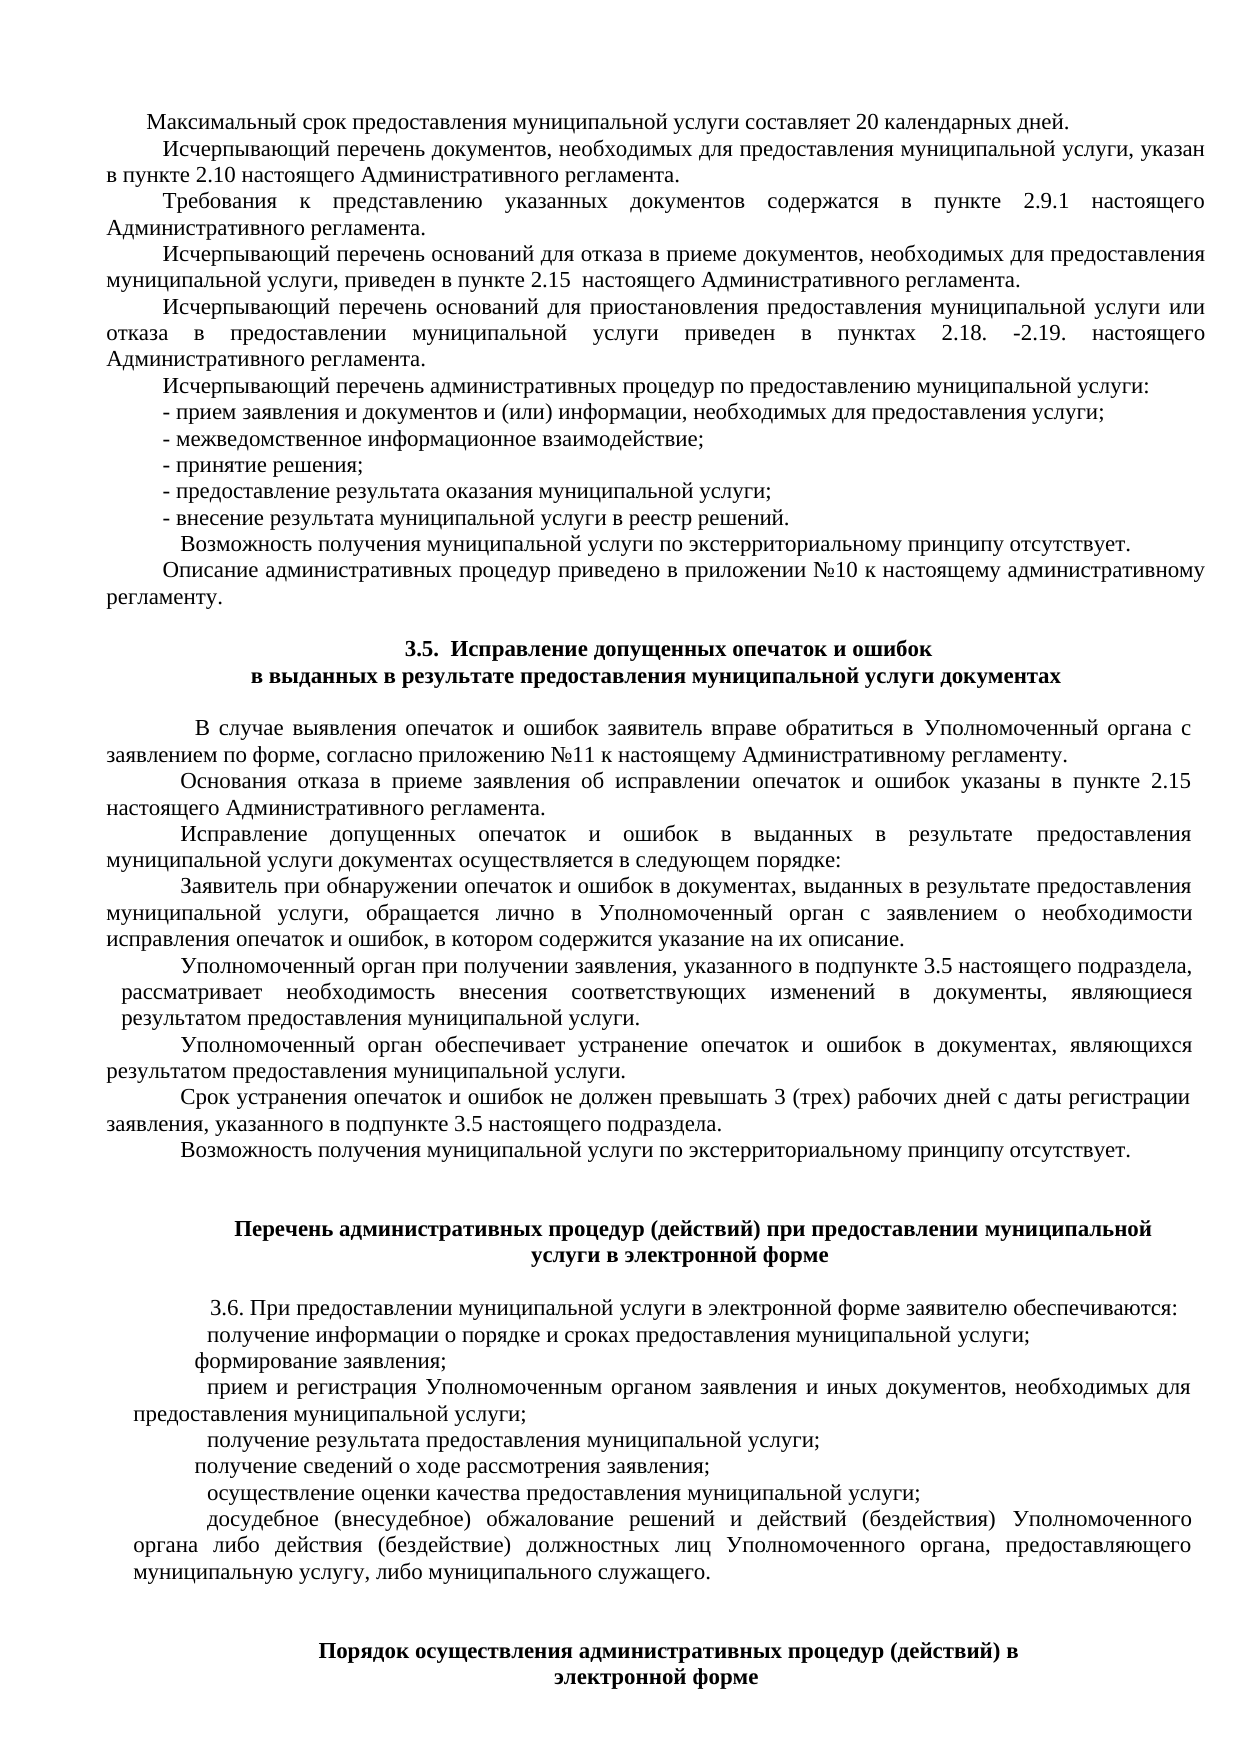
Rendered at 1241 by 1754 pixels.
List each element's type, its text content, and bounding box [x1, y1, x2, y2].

text получение сведений о ходе рассмотрения заявления; [194, 1452, 1207, 1479]
text Исправление допущенных опечаток и ошибок в выданных в результате предоставления муниципальной услуги документах осуществляется в следующем порядке: [106, 820, 1191, 873]
subtitle Порядок осуществления административных процедур (действий) в [146, 1637, 1191, 1663]
text формирование заявления; [194, 1347, 1207, 1373]
text в выданных в результате предоставления муниципальной услуги документах [121, 662, 1191, 688]
text прием и регистрация Уполномоченным органом заявления и иных документов, необходимых для предоставления муниципальной услуги; [133, 1373, 1191, 1426]
text - межведомственное информационное взаимодействие; [106, 424, 1207, 451]
text электронной форме [122, 1663, 1191, 1689]
text осуществление оценки качества предоставления муниципальной услуги; [133, 1479, 1192, 1505]
text Уполномоченный орган обеспечивает устранение опечаток и ошибок в документах, являющихся результатом предоставления муниципальной услуги. [106, 1031, 1192, 1083]
text - внесение результата муниципальной услуги в реестр решений. [106, 504, 1207, 530]
text досудебное (внесудебное) обжалование решений и действий (бездействия) Уполномоченного органа либо действия (бездействие) должностных лиц Уполномоченного органа, предоставляющего муниципальную услугу, либо муниципального служащего. [133, 1505, 1192, 1584]
text Основания отказа в приеме заявления об исправлении опечаток и ошибок указаны в пункте 2.15 настоящего Административного регламента. [106, 767, 1191, 820]
text Максимальный срок предоставления муниципальной услуги составляет 20 календарных дней. [106, 108, 1207, 135]
text Срок устранения опечаток и ошибок не должен превышать 3 (трех) рабочих дней с даты регистрации заявления, указанного в подпункте 3.5 настоящего подраздела. [106, 1083, 1192, 1136]
text Исчерпывающий перечень документов, необходимых для предоставления муниципальной услуги, указан в пункте 2.10 настоящего Административного регламента. [106, 135, 1207, 187]
subtitle Перечень административных процедур (действий) при предоставлении муниципальной услуги в электронной форме [181, 1215, 1178, 1268]
text Требования к представлению указанных документов содержатся в пункте 2.9.1 настоящего Административного регламента. [106, 187, 1207, 240]
text - предоставление результата оказания муниципальной услуги; [106, 477, 1207, 504]
text получение результата предоставления муниципальной услуги; [133, 1426, 1191, 1452]
subtitle 3.5. Исправление допущенных опечаток и ошибок [146, 635, 1191, 662]
text Возможность получения муниципальной услуги по экстерриториальному принципу отсутствует. [106, 530, 1207, 556]
text Исчерпывающий перечень оснований для отказа в приеме документов, необходимых для предоставления муниципальной услуги, приведен в пункте 2.15 настоящего Административного регламента. [106, 240, 1207, 293]
text В случае выявления опечаток и ошибок заявитель вправе обратиться в Уполномоченный органа с заявлением по форме, согласно приложению №11 к настоящему Административному регламенту. [106, 714, 1191, 767]
text Исчерпывающий перечень административных процедур по предоставлению муниципальной услуги: [106, 372, 1207, 398]
text Описание административных процедур приведено в приложении №10 к настоящему административному регламенту. [106, 556, 1207, 609]
text 3.6. При предоставлении муниципальной услуги в электронной форме заявителю обеспечиваются: [136, 1294, 1191, 1321]
text Заявитель при обнаружении опечаток и ошибок в документах, выданных в результате предоставления муниципальной услуги, обращается лично в Уполномоченный орган с заявлением о необходимости исправления опечаток и ошибок, в котором содержится указание на их описание. [106, 873, 1192, 952]
text получение информации о порядке и сроках предоставления муниципальной услуги; [133, 1321, 1191, 1347]
text Уполномоченный орган при получении заявления, указанного в подпункте 3.5 настоящего подраздела, рассматривает необходимость внесения соответствующих изменений в документы, являющиеся результатом предоставления муниципальной услуги. [121, 952, 1192, 1031]
text - прием заявления и документов и (или) информации, необходимых для предоставления услуги; [106, 398, 1207, 424]
text - принятие решения; [106, 451, 1207, 477]
text Возможность получения муниципальной услуги по экстерриториальному принципу отсутствует. [106, 1136, 1207, 1162]
